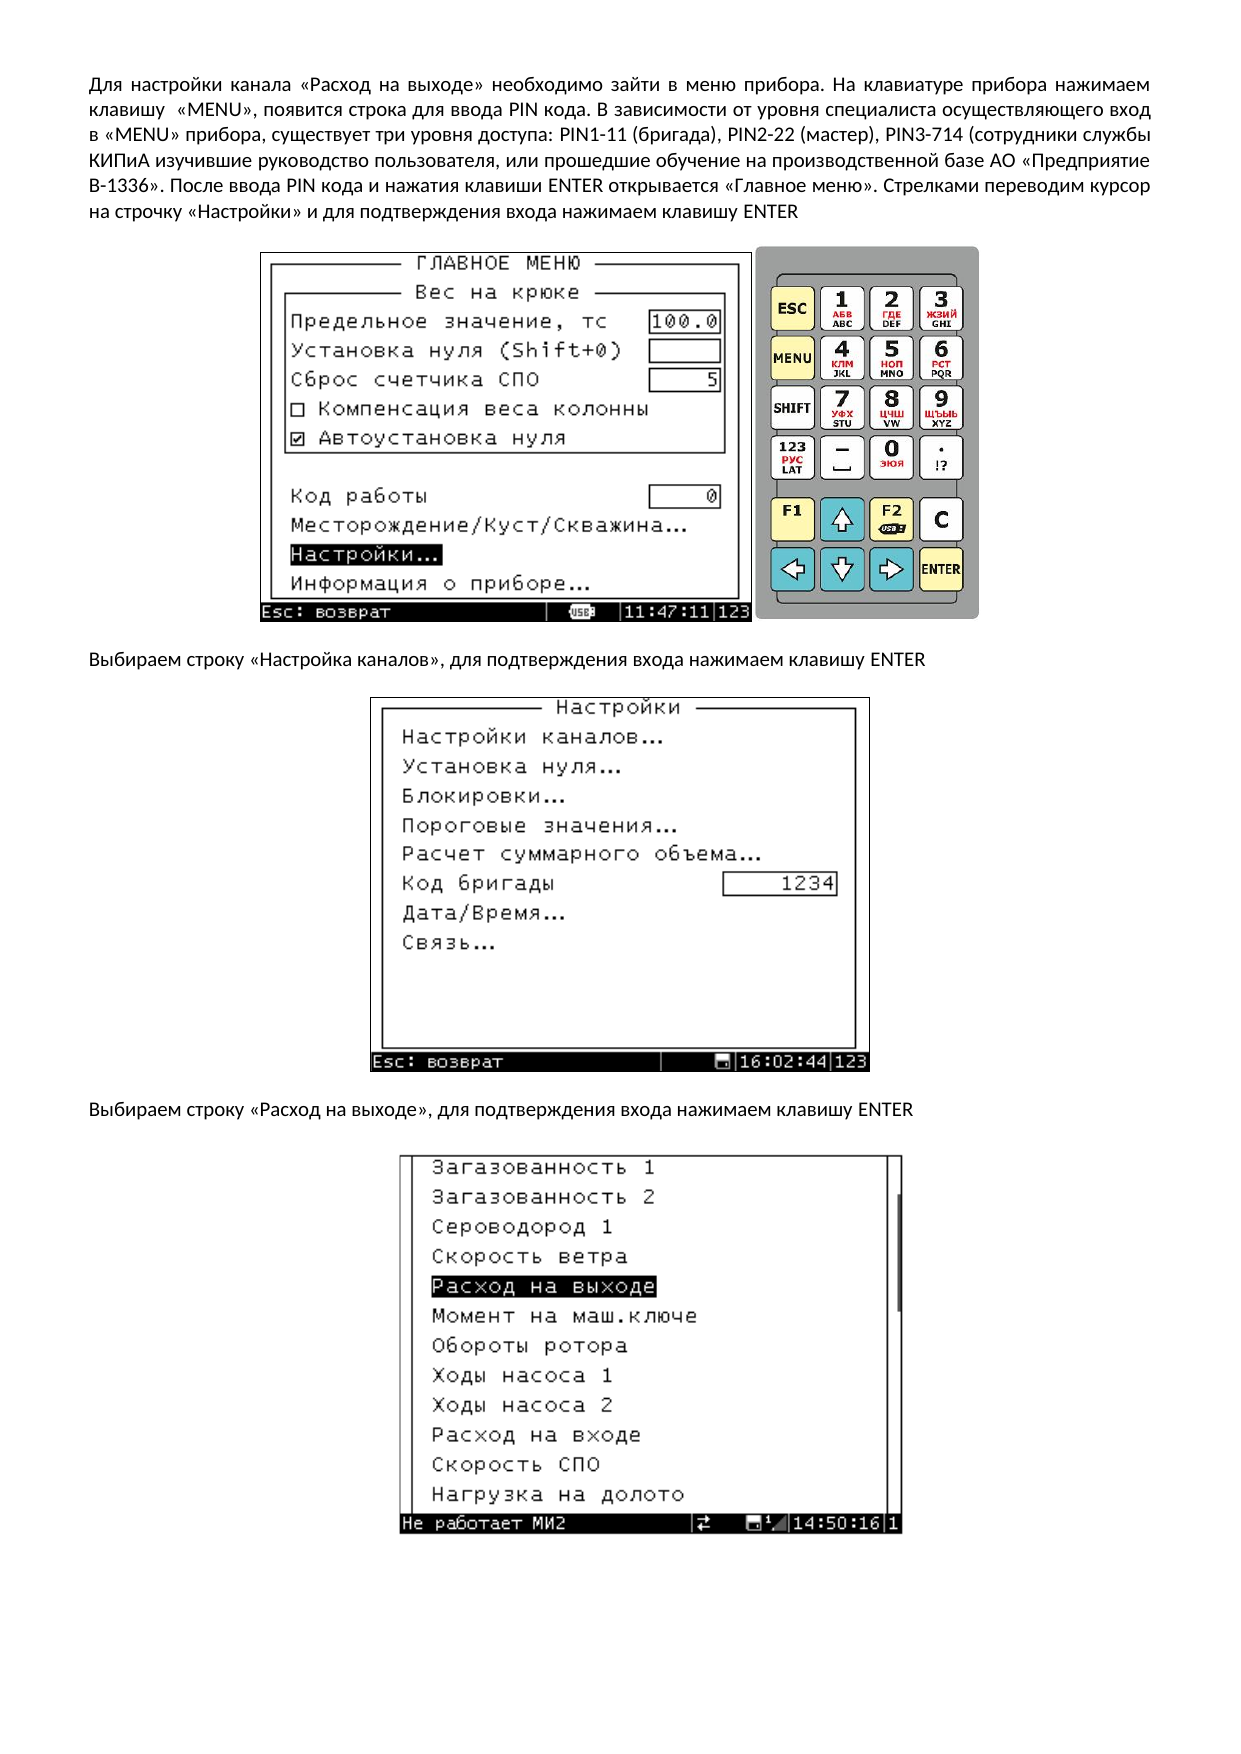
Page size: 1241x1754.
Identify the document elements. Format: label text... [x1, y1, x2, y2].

picture [371, 698, 869, 1071]
text Выбираем строку «Настройка каналов», для подтверждения входа нажимаем клавишу ENTER [89, 647, 1152, 672]
picture [752, 244, 981, 622]
picture [399, 1146, 915, 1542]
picture [261, 253, 751, 621]
text Для настройки канала «Расход на выходе» необходимо зайти в меню прибора. На клавиатуре прибора нажимаем клавишу «MENU», появится строка для ввода PIN кода. В зависимости от уровня специалиста осуществляющего вход в «MENU» прибора, существует три уровня доступа: PIN1-11 (бригада), PIN2-22 (мастер), PIN3-714 (сотрудники службы КИПиА изучившие руководство пользователя, или прошедшие обучение на производственной базе АО «Предприятие В-1336». После ввода PIN кода и нажатия клавиши ENTER открывается «Главное меню». Стрелками переводим курсор на строчку «Настройки» и для подтверждения входа нажимаем клавишу ENTER [89, 71, 1152, 223]
text Выбираем строку «Расход на выходе», для подтверждения входа нажимаем клавишу ENTER [89, 1097, 1152, 1122]
